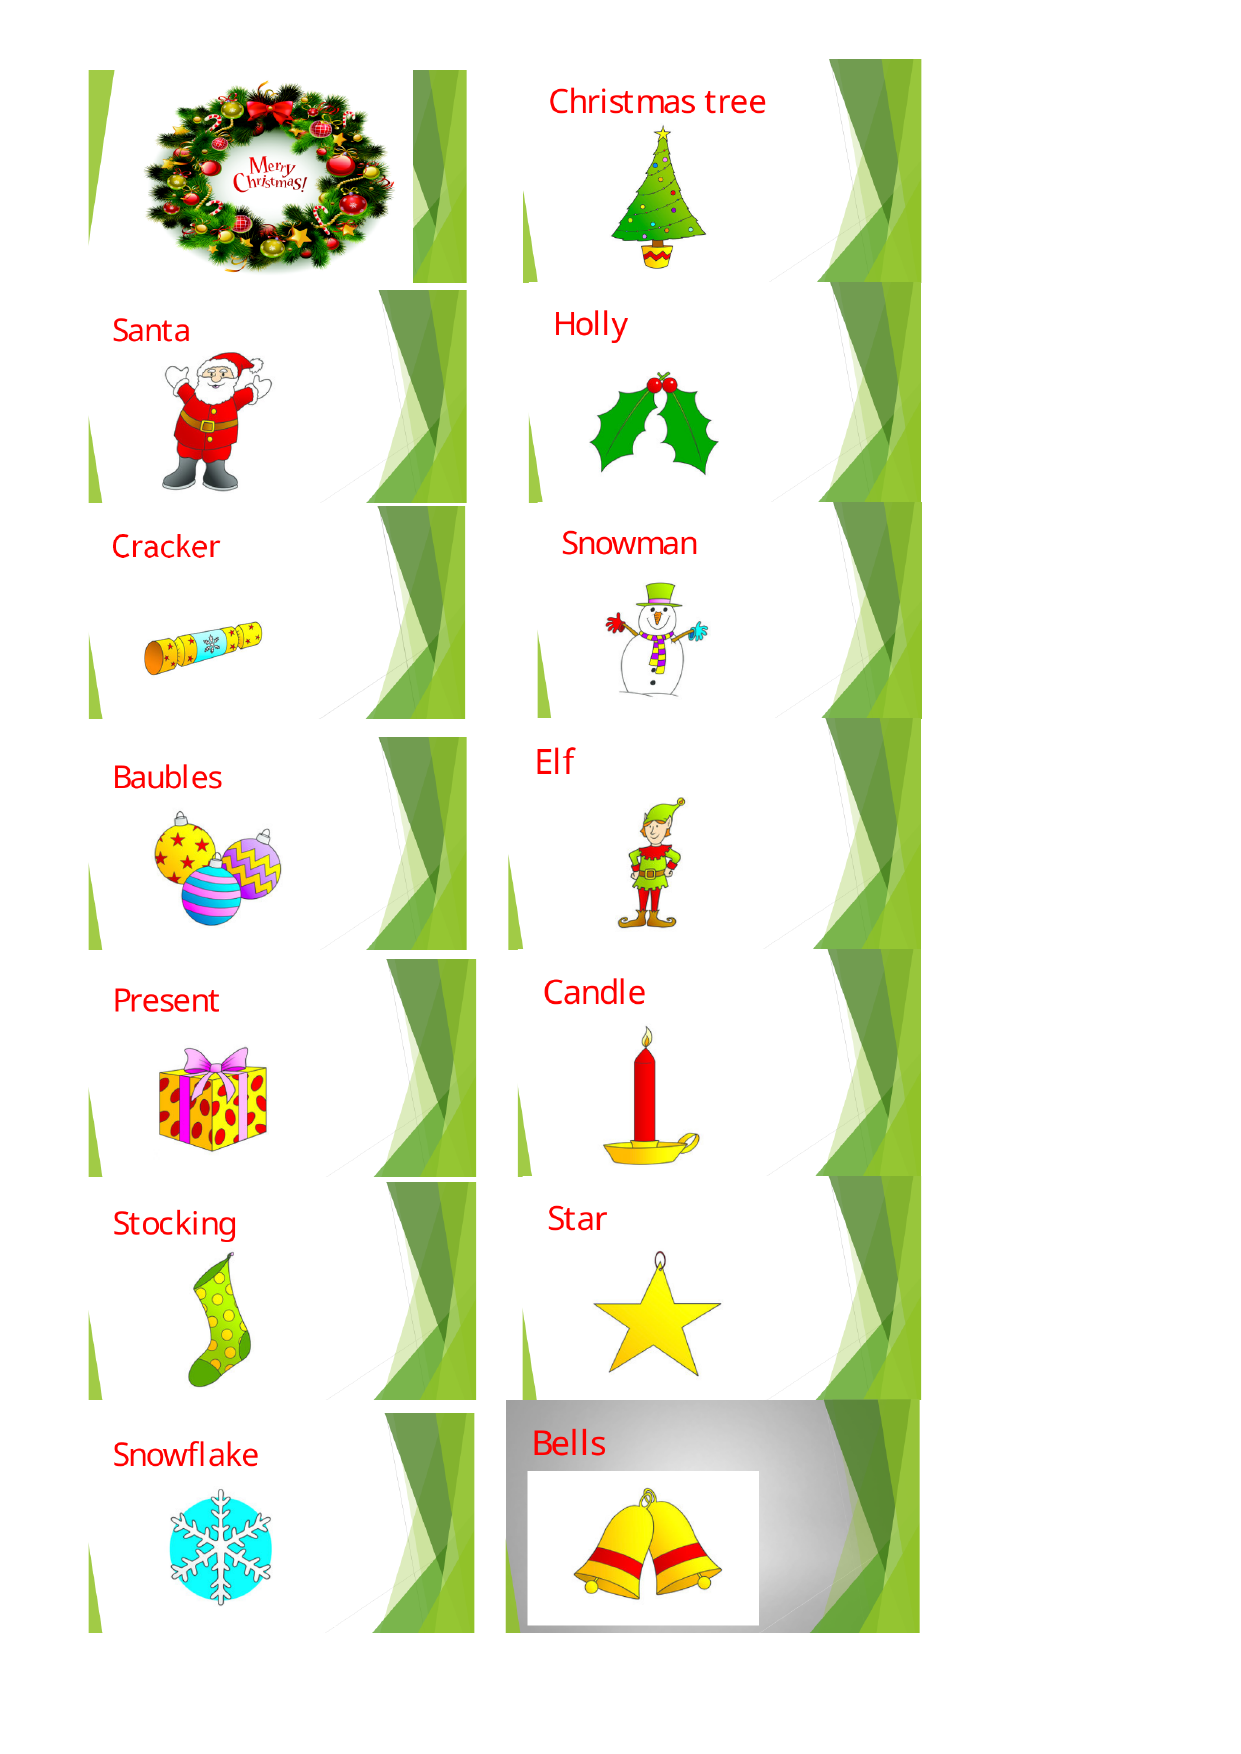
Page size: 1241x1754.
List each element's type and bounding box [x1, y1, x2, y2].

picture [88, 506, 466, 719]
